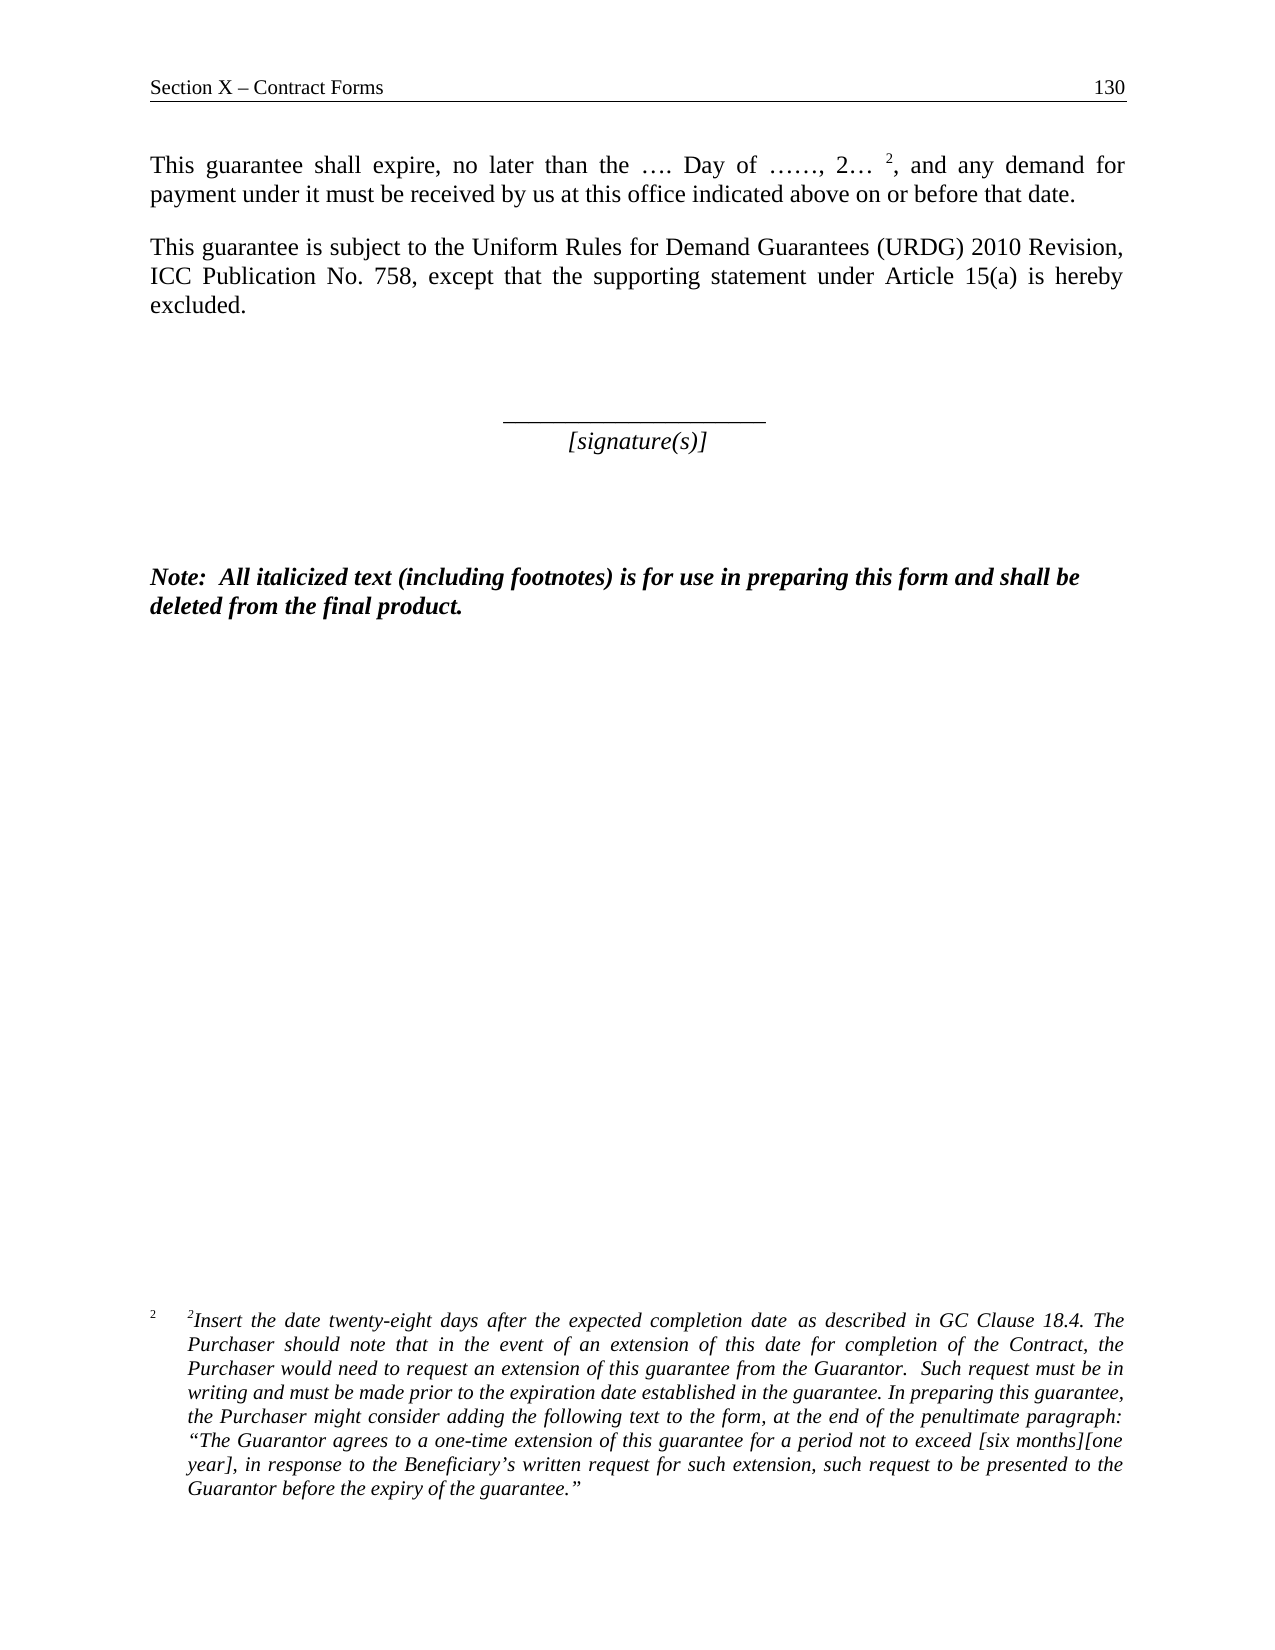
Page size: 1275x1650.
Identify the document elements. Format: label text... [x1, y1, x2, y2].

text Note: All italicized text (including footnotes) is for use in preparing this form and shall be deleted from the final product. [150, 562, 1125, 620]
text _____________________ [signature(s)] [150, 397, 1125, 455]
text This guarantee is subject to the Uniform Rules for Demand Guarantees (URDG) 2010 Revision, ICC Publication No. 758, except that the supporting statement under Article 15(a) is hereby excluded. [150, 232, 1125, 319]
text This guarantee shall expire, no later than the …. Day of ……, 2… 2, and any demand for payment under it must be received by us at this office indicated above on or before that date. [150, 150, 1125, 207]
